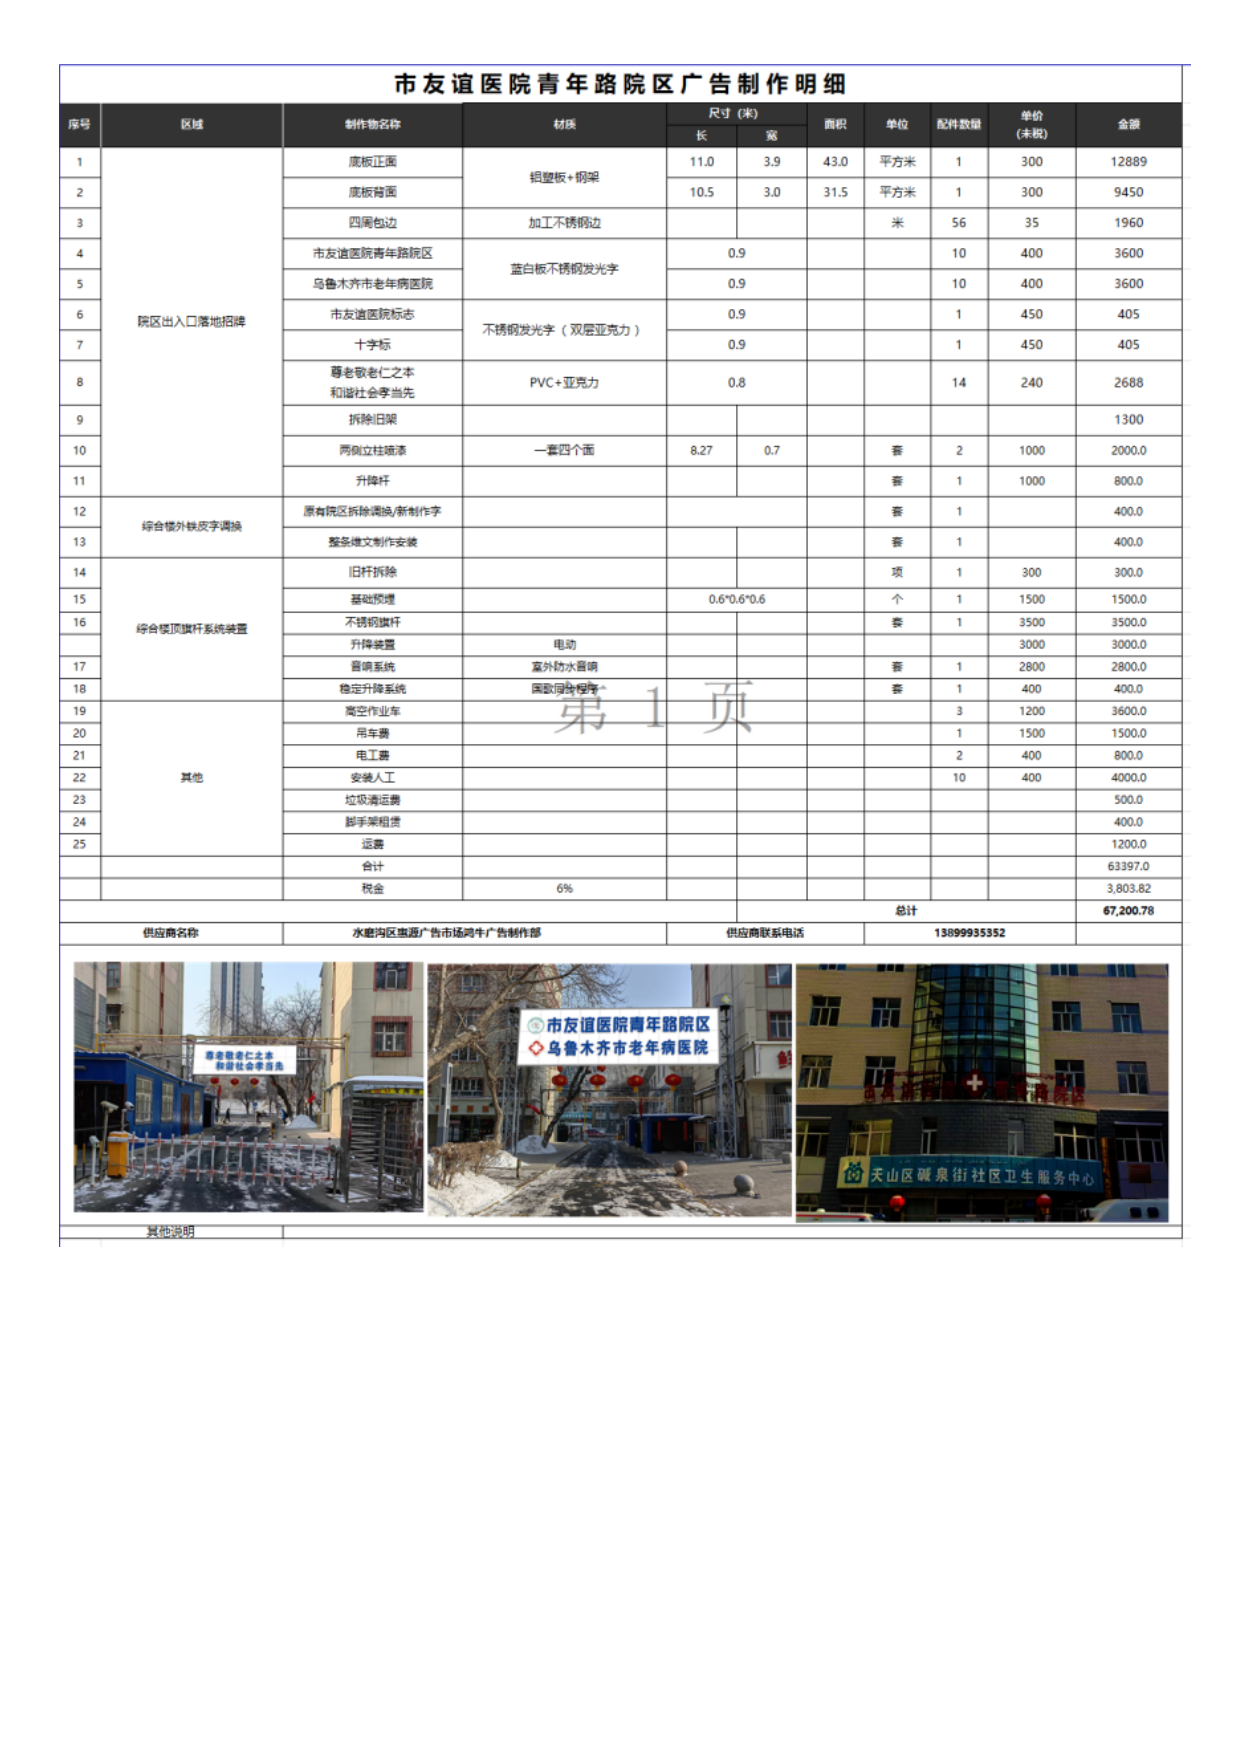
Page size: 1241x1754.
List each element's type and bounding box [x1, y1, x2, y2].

picture [59, 64, 1191, 1247]
